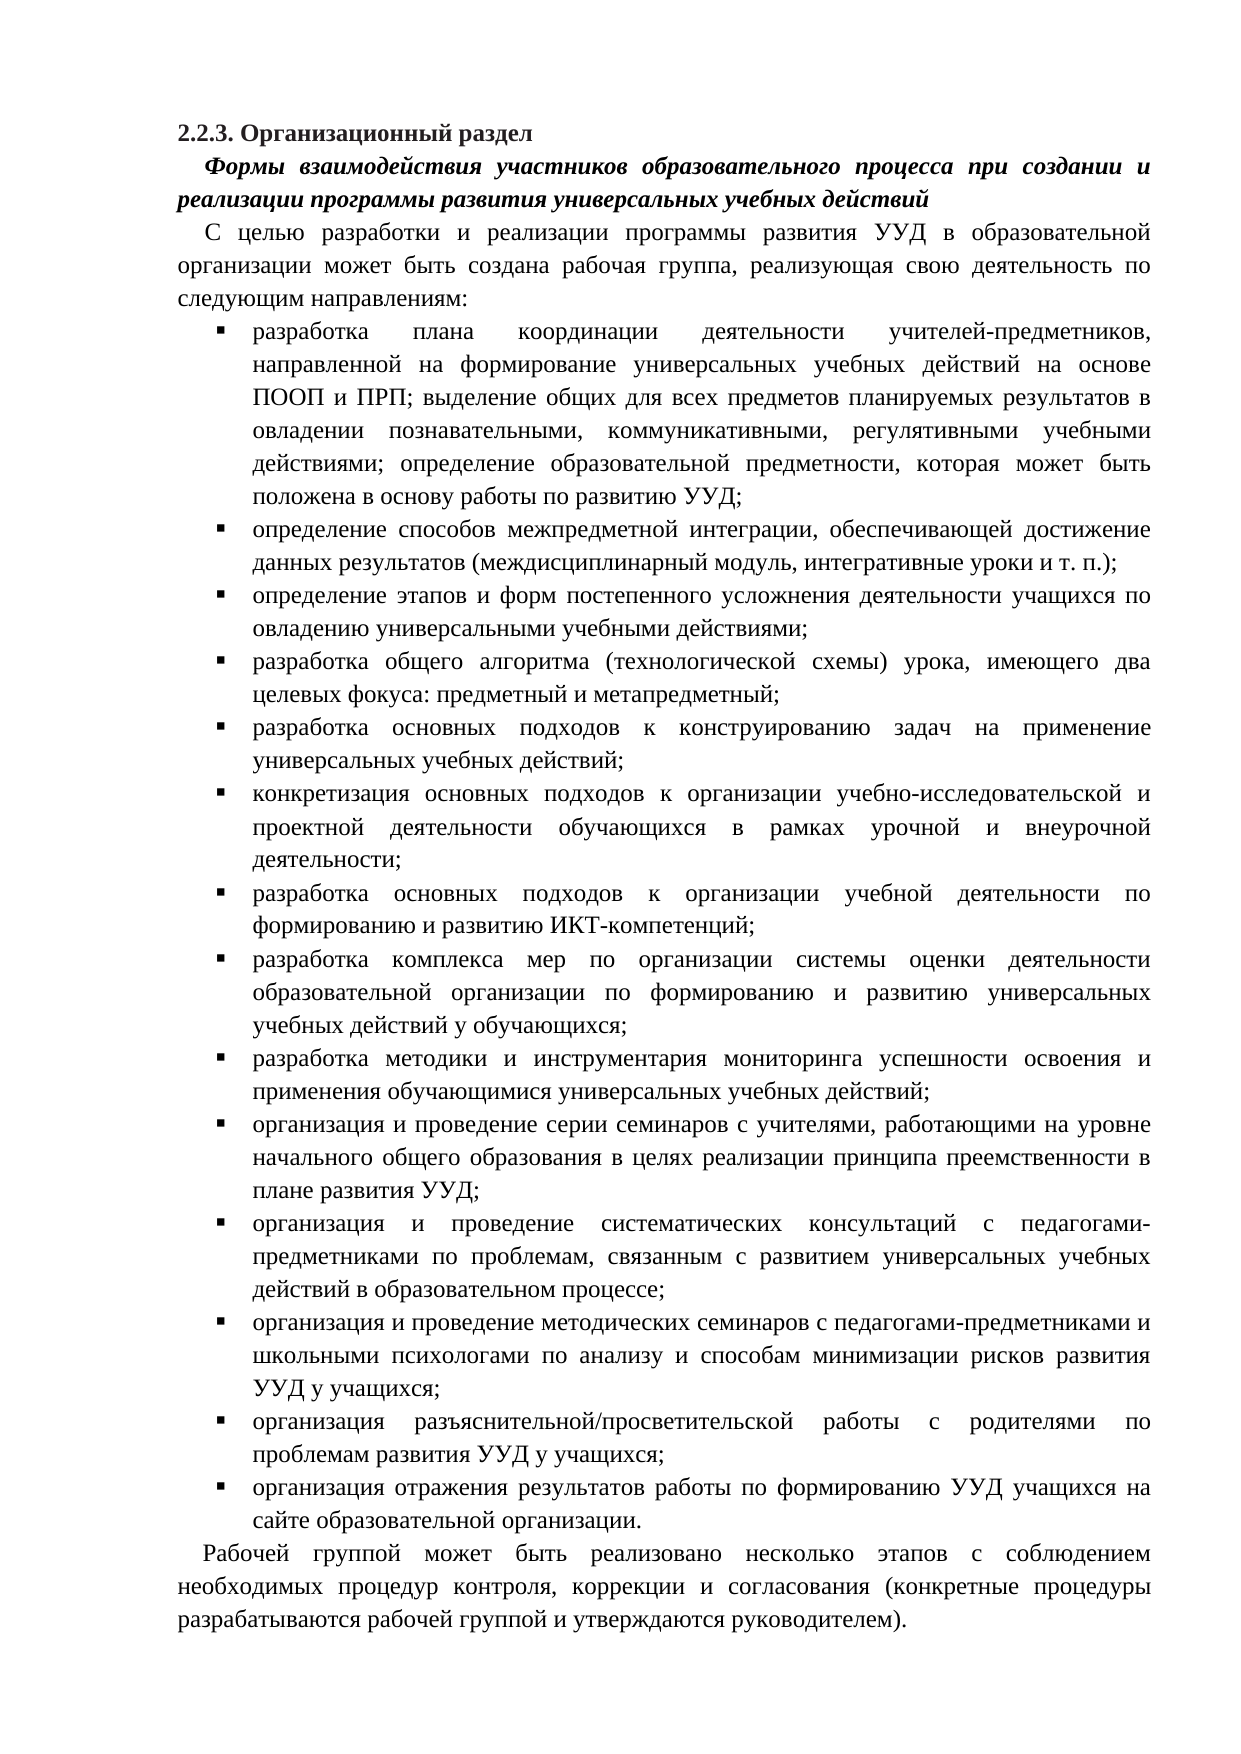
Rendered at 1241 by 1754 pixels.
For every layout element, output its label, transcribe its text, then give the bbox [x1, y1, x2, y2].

list организация разъяснительной/просветительской работы с родителями по проблемам развития УУД у учащихся; [215, 1406, 1152, 1468]
list организация и проведение серии семинаров с учителями, работающими на уровне начального общего образования в целях реализации принципа преемственности в плане развития УУД; [215, 1109, 1152, 1203]
list разработка методики и инструментария мониторинга успешности освоения и применения обучающимися универсальных учебных действий; [215, 1043, 1152, 1104]
text Рабочей группой может быть реализовано несколько этапов с соблюдением необходимых процедур контроля, коррекции и согласования (конкретные процедуры разрабатываются рабочей группой и утверждаются руководителем). [177, 1538, 1152, 1633]
list организация отражения результатов работы по формированию УУД учащихся на сайте образовательной организации. [215, 1472, 1152, 1534]
list организация и проведение методических семинаров с педагогами-предметниками и школьными психологами по анализу и способам минимизации рисков развития УУД у учащихся; [215, 1307, 1152, 1402]
list разработка плана координации деятельности учителей-предметников, направленной на формирование универсальных учебных действий на основе ПООП и ПРП; выделение общих для всех предметов планируемых результатов в овладении познавательными, коммуникативными, регулятивными учебными действиями; определение образовательной предметности, которая может быть положена в основу работы по развитию УУД; [215, 316, 1152, 510]
list разработка основных подходов к организации учебной деятельности по формированию и развитию ИКТ-компетенций; [215, 878, 1152, 939]
text C целью разработки и реализации программы развития УУД в образовательной организации может быть создана рабочая группа, реализующая свою деятельность по следующим направлениям: [177, 217, 1152, 312]
list организация и проведение систематических консультаций с педагогами-предметниками по проблемам, связанным с развитием универсальных учебных действий в образовательном процессе; [215, 1208, 1152, 1303]
list конкретизация основных подходов к организации учебно-исследовательской и проектной деятельности обучающихся в рамках урочной и внеурочной деятельности; [215, 778, 1152, 873]
list определение способов межпредметной интеграции, обеспечивающей достижение данных результатов (междисциплинарный модуль, интегративные уроки и т. п.); [215, 514, 1152, 576]
text Формы взаимодействия участников образовательного процесса при создании и реализации программы развития универсальных учебных действий [177, 151, 1152, 213]
text 2.2.3. Организационный раздел [177, 118, 1152, 147]
list разработка общего алгоритма (технологической схемы) урока, имеющего два целевых фокуса: предметный и метапредметный; [215, 646, 1152, 708]
list разработка основных подходов к конструированию задач на применение универсальных учебных действий; [215, 712, 1152, 774]
list определение этапов и форм постепенного усложнения деятельности учащихся по овладению универсальными учебными действиями; [215, 580, 1152, 642]
list разработка комплекса мер по организации системы оценки деятельности образовательной организации по формированию и развитию универсальных учебных действий у обучающихся; [215, 944, 1152, 1038]
